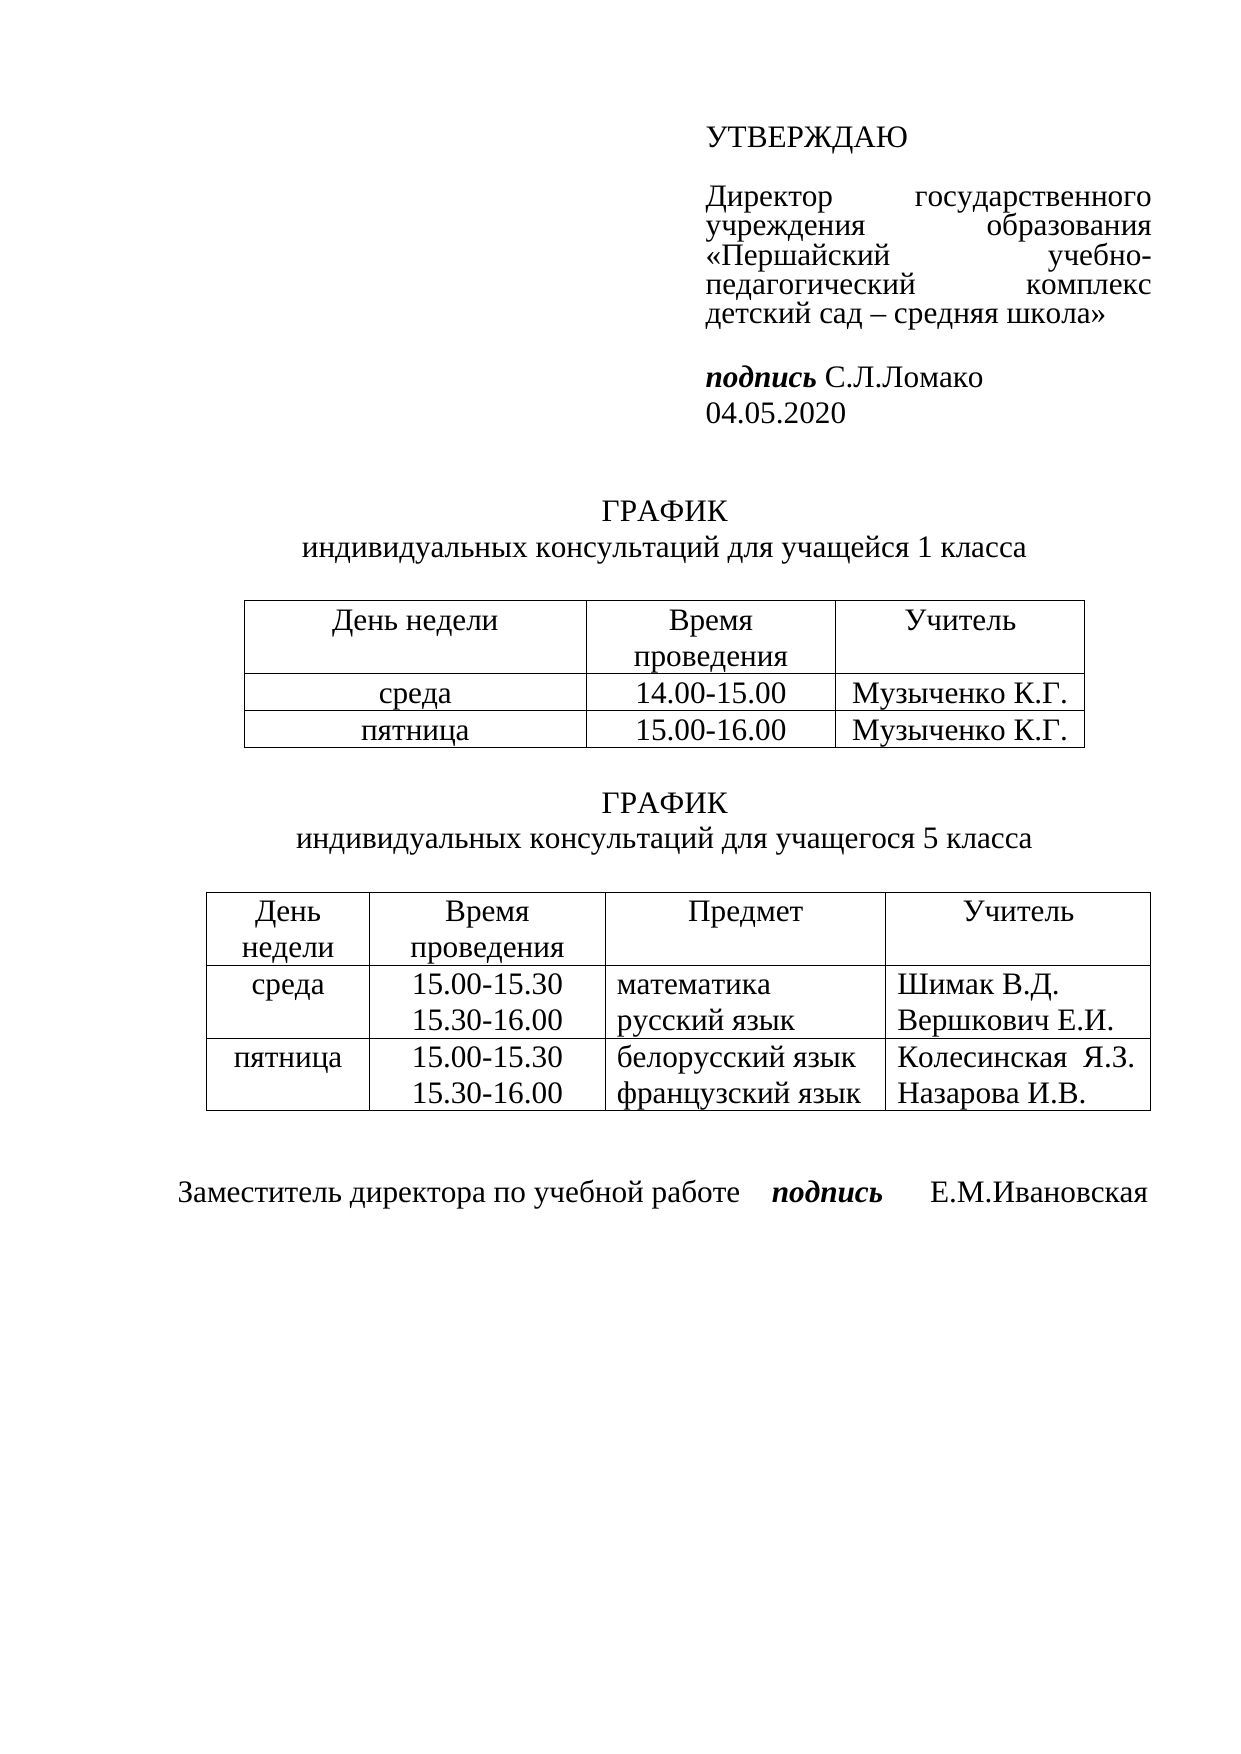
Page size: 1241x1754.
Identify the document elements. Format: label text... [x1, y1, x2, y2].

table_cell 15.00-16.00 [587, 711, 835, 747]
table_cell среда [245, 674, 586, 710]
table_cell Музыченко К.Г. [836, 711, 1084, 747]
table_header Время проведения [370, 893, 605, 964]
table_cell пятница [207, 1039, 369, 1110]
table_header Предмет [606, 893, 885, 964]
text ГРАФИК [177, 492, 1152, 528]
table_header День недели [245, 601, 586, 673]
table_cell Музыченко К.Г. [836, 674, 1084, 710]
table_cell математика русский язык [606, 966, 885, 1037]
table_cell пятница [245, 711, 586, 747]
table_header УТВЕРЖДАЮ Директор государственного учреждения образования «Першайский учебно-педагогический комплекс детский сад – средняя школа» подпись С.Л.Ломако 04.05.2020 [694, 118, 1163, 430]
table_cell 14.00-15.00 [587, 674, 835, 710]
table_cell белорусский язык французский язык [606, 1039, 885, 1110]
text индивидуальных консультаций для учащейся 1 класса [177, 528, 1152, 564]
text индивидуальных консультаций для учащегося 5 класса [177, 820, 1152, 856]
table_header Учитель [836, 601, 1084, 673]
table_cell 15.00-15.30 15.30-16.00 [370, 966, 605, 1037]
table_cell 15.00-15.30 15.30-16.00 [370, 1039, 605, 1110]
table_cell среда [207, 966, 369, 1037]
table_cell Колесинская Я.З. Назарова И.В. [886, 1039, 1150, 1110]
text ГРАФИК [177, 784, 1152, 820]
table_header День недели [207, 893, 369, 964]
table_header Учитель [886, 893, 1150, 964]
text Заместитель директора по учебной работе подпись Е.М.Ивановская [177, 1173, 1152, 1209]
table_header Время проведения [587, 601, 835, 673]
table_cell Шимак В.Д. Вершкович Е.И. [886, 966, 1150, 1037]
